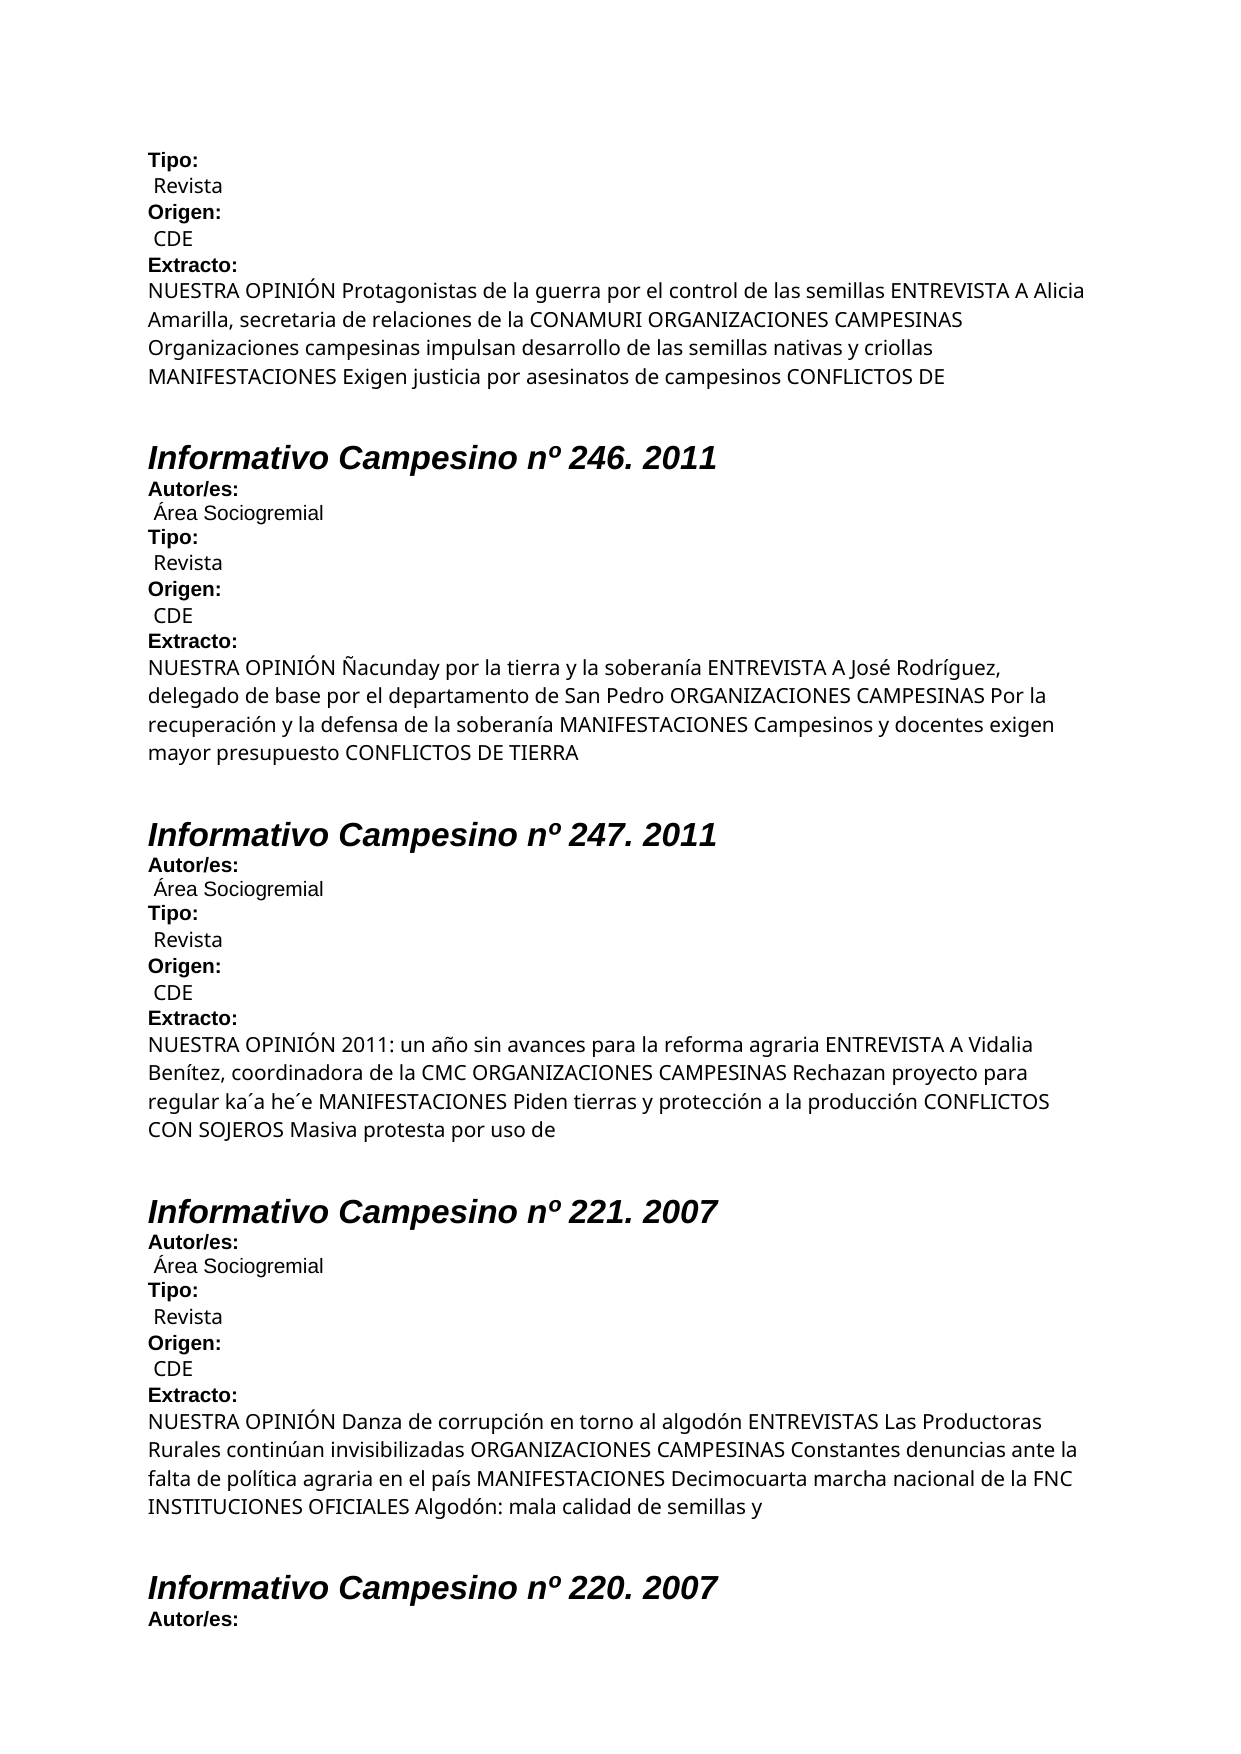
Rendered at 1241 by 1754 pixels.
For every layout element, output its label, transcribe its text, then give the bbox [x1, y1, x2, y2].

text Origen: [148, 1330, 1092, 1354]
text Revista [148, 172, 1092, 200]
text NUESTRA OPINIÓN 2011: un año sin avances para la reforma agraria ENTREVISTA A Vidalia Benítez, coordinadora de la CMC ORGANIZACIONES CAMPESINAS Rechazan proyecto para regular ka´a he´e MANIFESTACIONES Piden tierras y protección a la producción CONFLICTOS CON SOJEROS Masiva protesta por uso de [148, 1030, 1092, 1144]
text CDE [148, 978, 1092, 1006]
text Revista [148, 1302, 1092, 1330]
text Área Sociogremial [148, 501, 1092, 524]
text Informativo Campesino nº 220. 2007 [148, 1568, 1092, 1607]
text Tipo: [148, 1278, 1092, 1302]
text Informativo Campesino nº 247. 2011 [148, 815, 1092, 853]
text Extracto: [148, 629, 1092, 653]
text Autor/es: [148, 477, 1092, 501]
text NUESTRA OPINIÓN Danza de corrupción en torno al algodón ENTREVISTAS Las Productoras Rurales continúan invisibilizadas ORGANIZACIONES CAMPESINAS Constantes denuncias ante la falta de política agraria en el país MANIFESTACIONES Decimocuarta marcha nacional de la FNC INSTITUCIONES OFICIALES Algodón: mala calidad de semillas y [148, 1407, 1092, 1521]
text Origen: [148, 577, 1092, 601]
text NUESTRA OPINIÓN Ñacunday por la tierra y la soberanía ENTREVISTA A José Rodríguez, delegado de base por el departamento de San Pedro ORGANIZACIONES CAMPESINAS Por la recuperación y la defensa de la soberanía MANIFESTACIONES Campesinos y docentes exigen mayor presupuesto CONFLICTOS DE TIERRA [148, 653, 1092, 767]
text NUESTRA OPINIÓN Protagonistas de la guerra por el control de las semillas ENTREVISTA A Alicia Amarilla, secretaria de relaciones de la CONAMURI ORGANIZACIONES CAMPESINAS Organizaciones campesinas impulsan desarrollo de las semillas nativas y criollas MANIFESTACIONES Exigen justicia por asesinatos de campesinos CONFLICTOS DE [148, 276, 1092, 390]
text CDE [148, 224, 1092, 252]
text Área Sociogremial [148, 1254, 1092, 1278]
text Revista [148, 548, 1092, 577]
text Tipo: [148, 901, 1092, 925]
text Extracto: [148, 1383, 1092, 1407]
text Autor/es: [148, 1607, 1092, 1631]
text Tipo: [148, 148, 1092, 172]
text Autor/es: [148, 853, 1092, 877]
text Revista [148, 925, 1092, 954]
text Origen: [148, 954, 1092, 978]
text Origen: [148, 200, 1092, 224]
text CDE [148, 601, 1092, 629]
text CDE [148, 1354, 1092, 1383]
text Tipo: [148, 524, 1092, 548]
text Informativo Campesino nº 246. 2011 [148, 438, 1092, 477]
text Informativo Campesino nº 221. 2007 [148, 1192, 1092, 1230]
text Extracto: [148, 1006, 1092, 1030]
text Autor/es: [148, 1230, 1092, 1254]
text Extracto: [148, 252, 1092, 276]
text Área Sociogremial [148, 877, 1092, 901]
